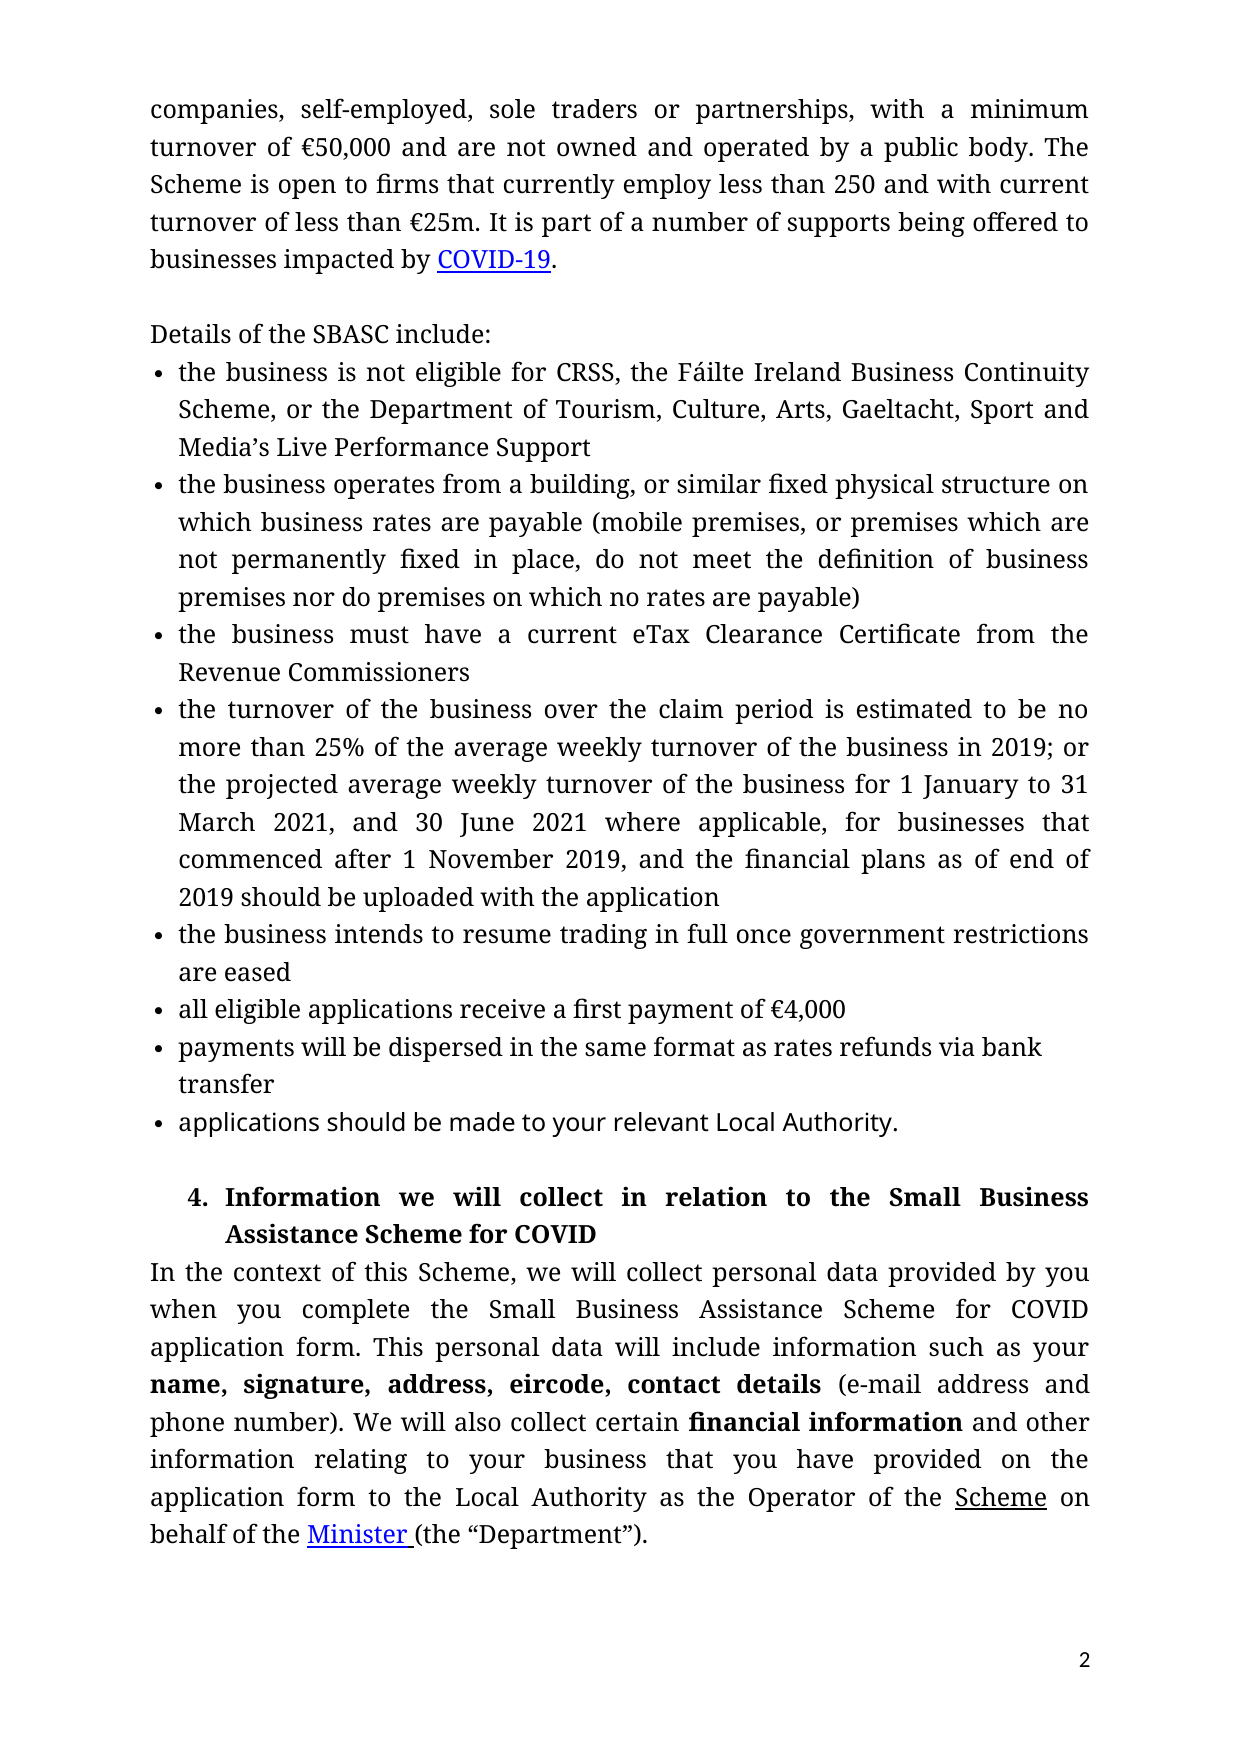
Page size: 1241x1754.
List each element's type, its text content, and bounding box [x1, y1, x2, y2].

list all eligible applications receive a first payment of €4,000 [155, 989, 1090, 1026]
list payments will be dispersed in the same format as rates refunds via bank transfer [155, 1026, 1090, 1101]
list applications should be made to your relevant Local Authority. [155, 1101, 1090, 1139]
list Details of the SBASC include: [150, 314, 1090, 351]
list Information we will collect in relation to the Small Business Assistance Scheme for COVID [187, 1176, 1090, 1251]
list the business is not eligible for CRSS, the Fáilte Ireland Business Continuity Scheme, or the Department of Tourism, Culture, Arts, Gaeltacht, Sport and Media’s Live Performance Support [155, 351, 1090, 464]
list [150, 89, 1090, 276]
list the business must have a current eTax Clearance Certificate from the Revenue Commissioners [155, 614, 1090, 689]
list the business operates from a building, or similar fixed physical structure on which business rates are payable (mobile premises, or premises which are not permanently fixed in place, do not meet the definition of business premises nor do premises on which no rates are payable) [155, 464, 1090, 614]
list the business intends to resume trading in full once government restrictions are eased [155, 914, 1090, 989]
text In the context of this Scheme, we will collect personal data provided by you when you complete the Small Business Assistance Scheme for COVID application form. This personal data will include information such as your name, signature, address, eircode, contact details (e-mail address and phone number). We will also collect certain financial information and other information relating to your business that you have provided on the application form to the Local Authority as the Operator of the Scheme on behalf of the Minister (the “Department”). [150, 1251, 1090, 1551]
list the turnover of the business over the claim period is estimated to be no more than 25% of the average weekly turnover of the business in 2019; or the projected average weekly turnover of the business for 1 January to 31 March 2021, and 30 June 2021 where applicable, for businesses that commenced after 1 November 2019, and the financial plans as of end of 2019 should be uploaded with the application [155, 689, 1090, 914]
